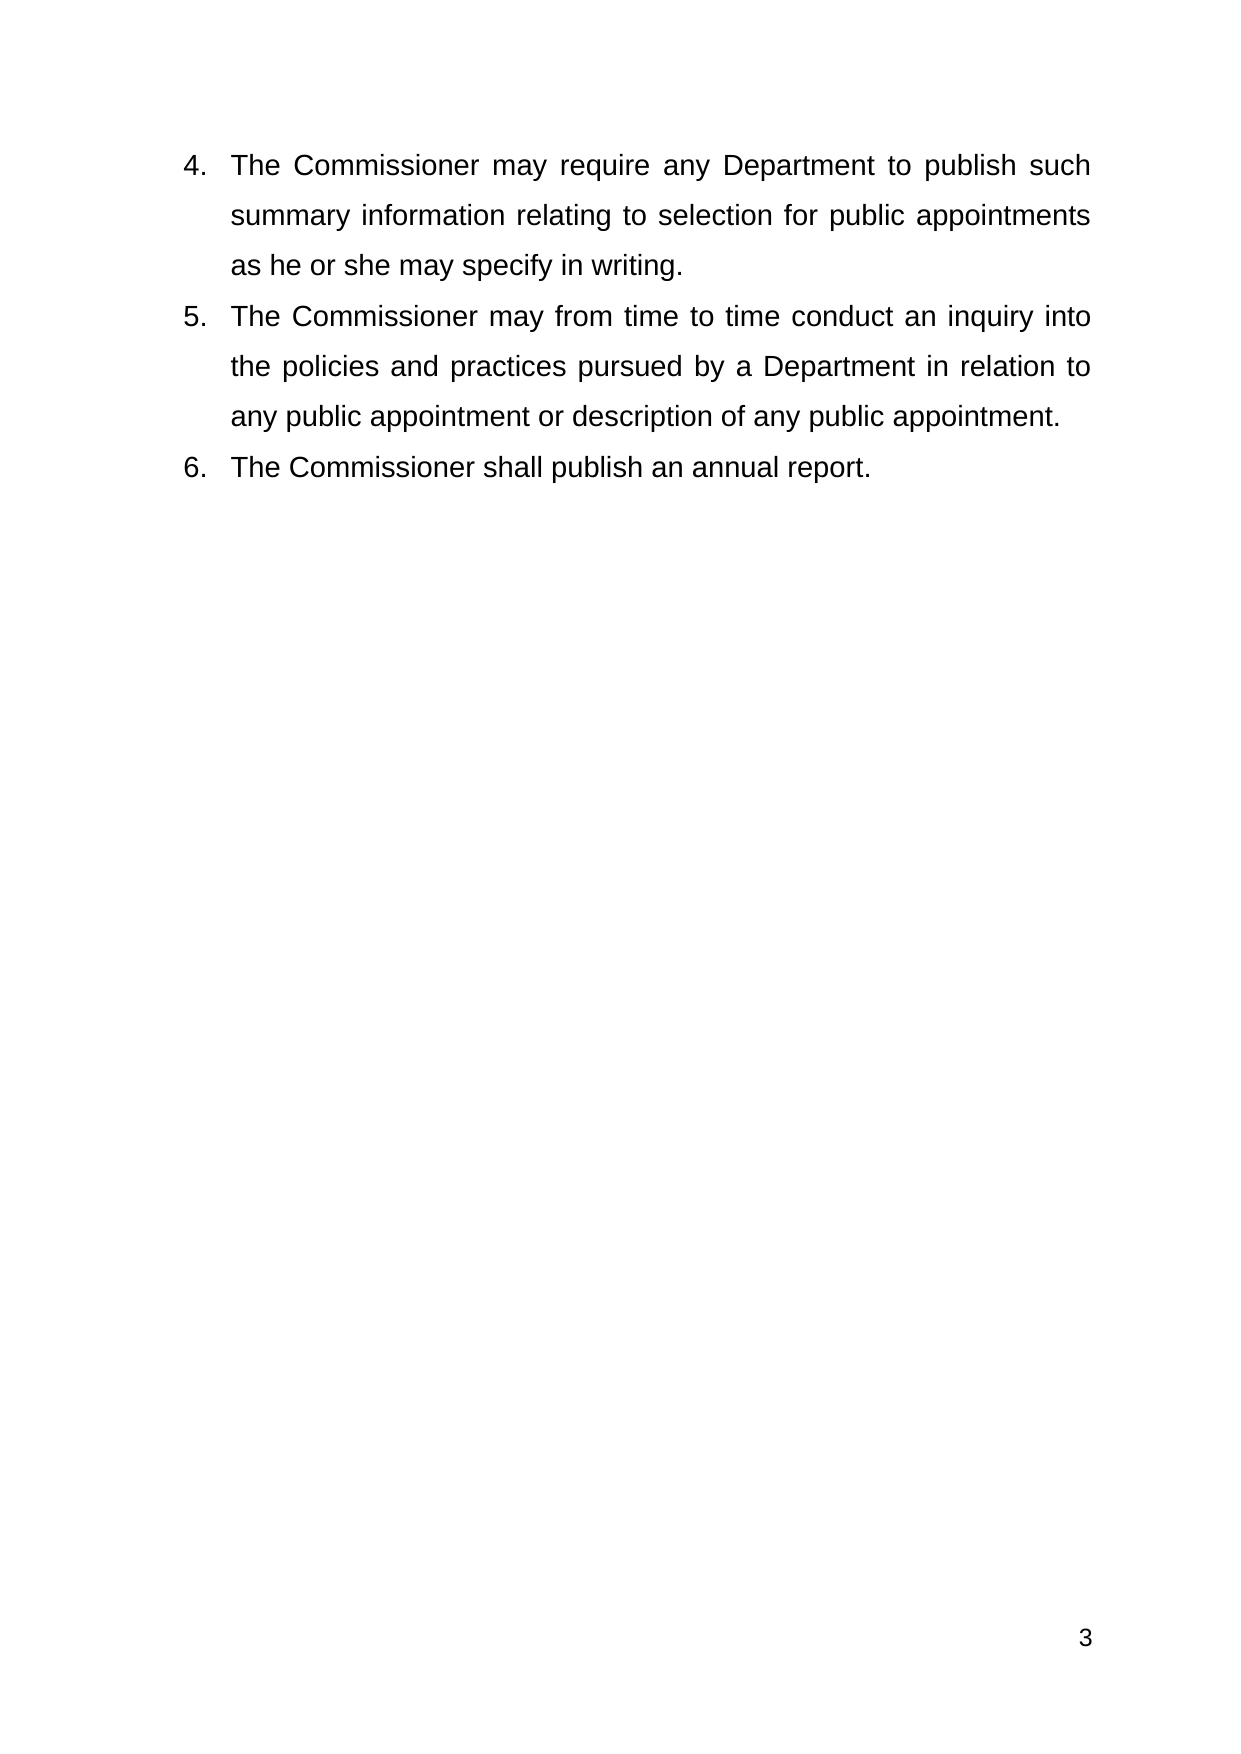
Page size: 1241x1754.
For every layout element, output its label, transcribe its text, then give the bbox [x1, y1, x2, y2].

list The Commissioner shall publish an annual report. [183, 449, 1092, 483]
list The Commissioner may from time to time conduct an inquiry into the policies and practices pursued by a Department in relation to any public appointment or description of any public appointment. [183, 299, 1092, 433]
list The Commissioner may require any Department to publish such summary information relating to selection for public appointments as he or she may specify in writing. [183, 148, 1092, 282]
